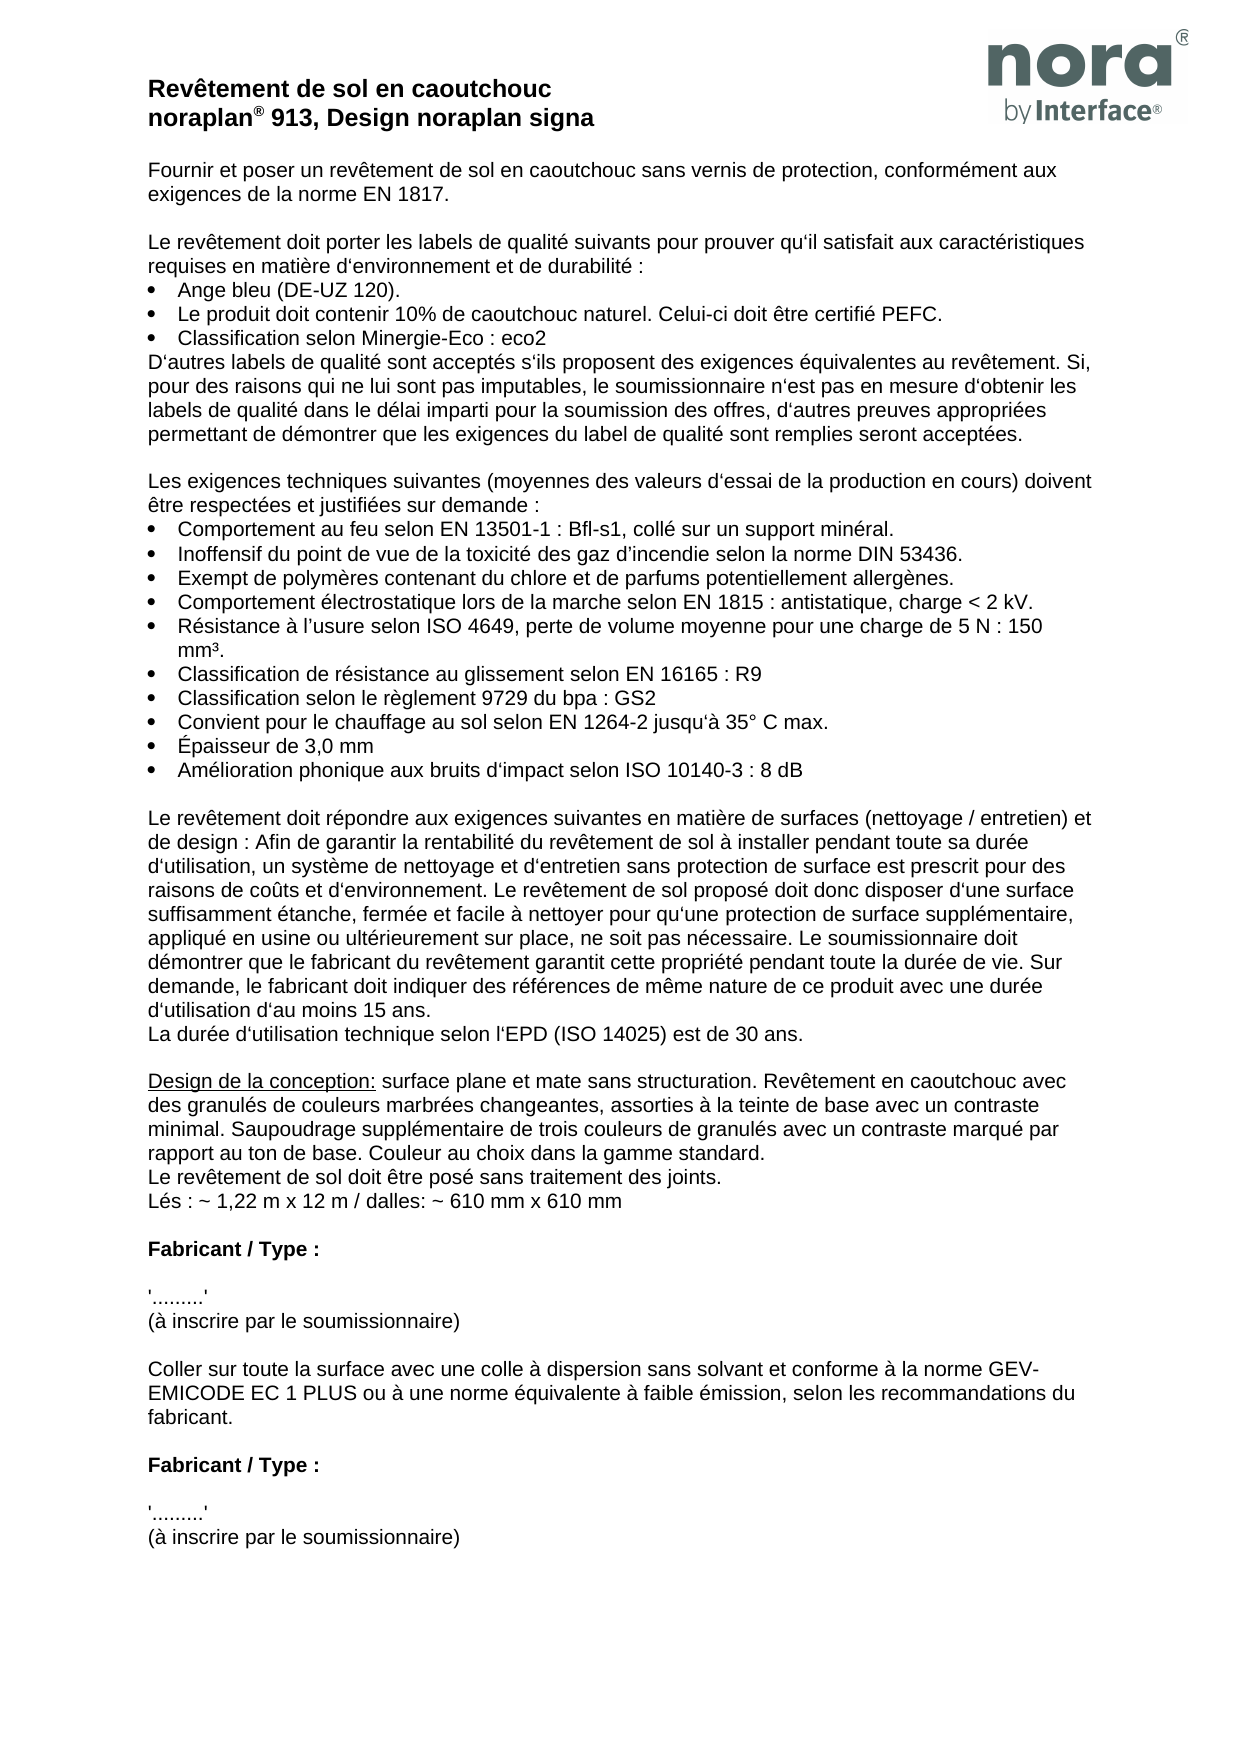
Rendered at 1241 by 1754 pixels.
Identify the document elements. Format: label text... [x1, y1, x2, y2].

text Lés : ~ 1,22 m x 12 m / dalles: ~ 610 mm x 610 mm [148, 1189, 1093, 1213]
list Inoffensif du point de vue de la toxicité des gaz d’incendie selon la norme DIN 53436. [148, 541, 1093, 565]
picture [988, 29, 1189, 124]
text Le revêtement doit porter les labels de qualité suivants pour prouver qu‘il satisfait aux caractéristiques requises en matière d‘environnement et de durabilité : [148, 229, 1093, 277]
list Classification selon Minergie-Eco : eco2 [148, 326, 1093, 349]
text Fabricant / Type : [148, 1453, 1093, 1477]
list Comportement électrostatique lors de la marche selon EN 1815 : antistatique, charge < 2 kV. [148, 589, 1093, 613]
list Le produit doit contenir 10% de caoutchouc naturel. Celui-ci doit être certifié PEFC. [148, 301, 1093, 326]
list Classification selon le règlement 9729 du bpa : GS2 [148, 686, 1093, 710]
list Exempt de polymères contenant du chlore et de parfums potentiellement allergènes. [148, 565, 1093, 589]
list Ange bleu (DE-UZ 120). [148, 277, 1093, 301]
list Amélioration phonique aux bruits d‘impact selon ISO 10140-3 : 8 dB [148, 758, 1093, 782]
list Résistance à l’usure selon ISO 4649, perte de volume moyenne pour une charge de 5 N : 150 mm³. [148, 613, 1093, 662]
text Le revêtement de sol doit être posé sans traitement des joints. [148, 1165, 1093, 1189]
list Épaisseur de 3,0 mm [148, 734, 1093, 758]
list Comportement au feu selon EN 13501-1 : Bfl-s1, collé sur un support minéral. [148, 517, 1093, 541]
list Convient pour le chauffage au sol selon EN 1264-2 jusqu‘à 35° C max. [148, 710, 1093, 734]
text Fournir et poser un revêtement de sol en caoutchouc sans vernis de protection, conformément aux exigences de la norme EN 1817. [148, 158, 1093, 206]
text Le revêtement doit répondre aux exigences suivantes en matière de surfaces (nettoyage / entretien) et de design : Afin de garantir la rentabilité du revêtement de sol à installer pendant toute sa durée d‘utilisation, un système de nettoyage et d‘entretien sans protection de surface est prescrit pour des raisons de coûts et d‘environnement. Le revêtement de sol proposé doit donc disposer d‘une surface suffisamment étanche, fermée et facile à nettoyer pour qu‘une protection de surface supplémentaire, appliqué en usine ou ultérieurement sur place, ne soit pas nécessaire. Le soumissionnaire doit démontrer que le fabricant du revêtement garantit cette propriété pendant toute la durée de vie. Sur demande, le fabricant doit indiquer des références de même nature de ce produit avec une durée d‘utilisation d‘au moins 15 ans. [148, 806, 1093, 1021]
text La durée d‘utilisation technique selon l‘EPD (ISO 14025) est de 30 ans. [148, 1021, 1093, 1045]
text '.........' [148, 1285, 1093, 1309]
text Les exigences techniques suivantes (moyennes des valeurs d‘essai de la production en cours) doivent être respectées et justifiées sur demande : [148, 469, 1093, 517]
text Coller sur toute la surface avec une colle à dispersion sans solvant et conforme à la norme GEV-EMICODE EC 1 PLUS ou à une norme équivalente à faible émission, selon les recommandations du fabricant. [148, 1357, 1093, 1429]
text (à inscrire par le soumissionnaire) [148, 1524, 1093, 1548]
text Design de la conception: surface plane et mate sans structuration. Revêtement en caoutchouc avec des granulés de couleurs marbrées changeantes, assorties à la teinte de base avec un contraste minimal. Saupoudrage supplémentaire de trois couleurs de granulés avec un contraste marqué par rapport au ton de base. Couleur au choix dans la gamme standard. [148, 1069, 1093, 1165]
list Classification de résistance au glissement selon EN 16165 : R9 [148, 662, 1093, 686]
text '.........' [148, 1501, 1093, 1524]
text D‘autres labels de qualité sont acceptés s‘ils proposent des exigences équivalentes au revêtement. Si, pour des raisons qui ne lui sont pas imputables, le soumissionnaire n‘est pas en mesure d‘obtenir les labels de qualité dans le délai imparti pour la soumission des offres, d‘autres preuves appropriées permettant de démontrer que les exigences du label de qualité sont remplies seront acceptées. [148, 349, 1093, 445]
text Fabricant / Type : [148, 1237, 1093, 1261]
text (à inscrire par le soumissionnaire) [148, 1309, 1093, 1333]
